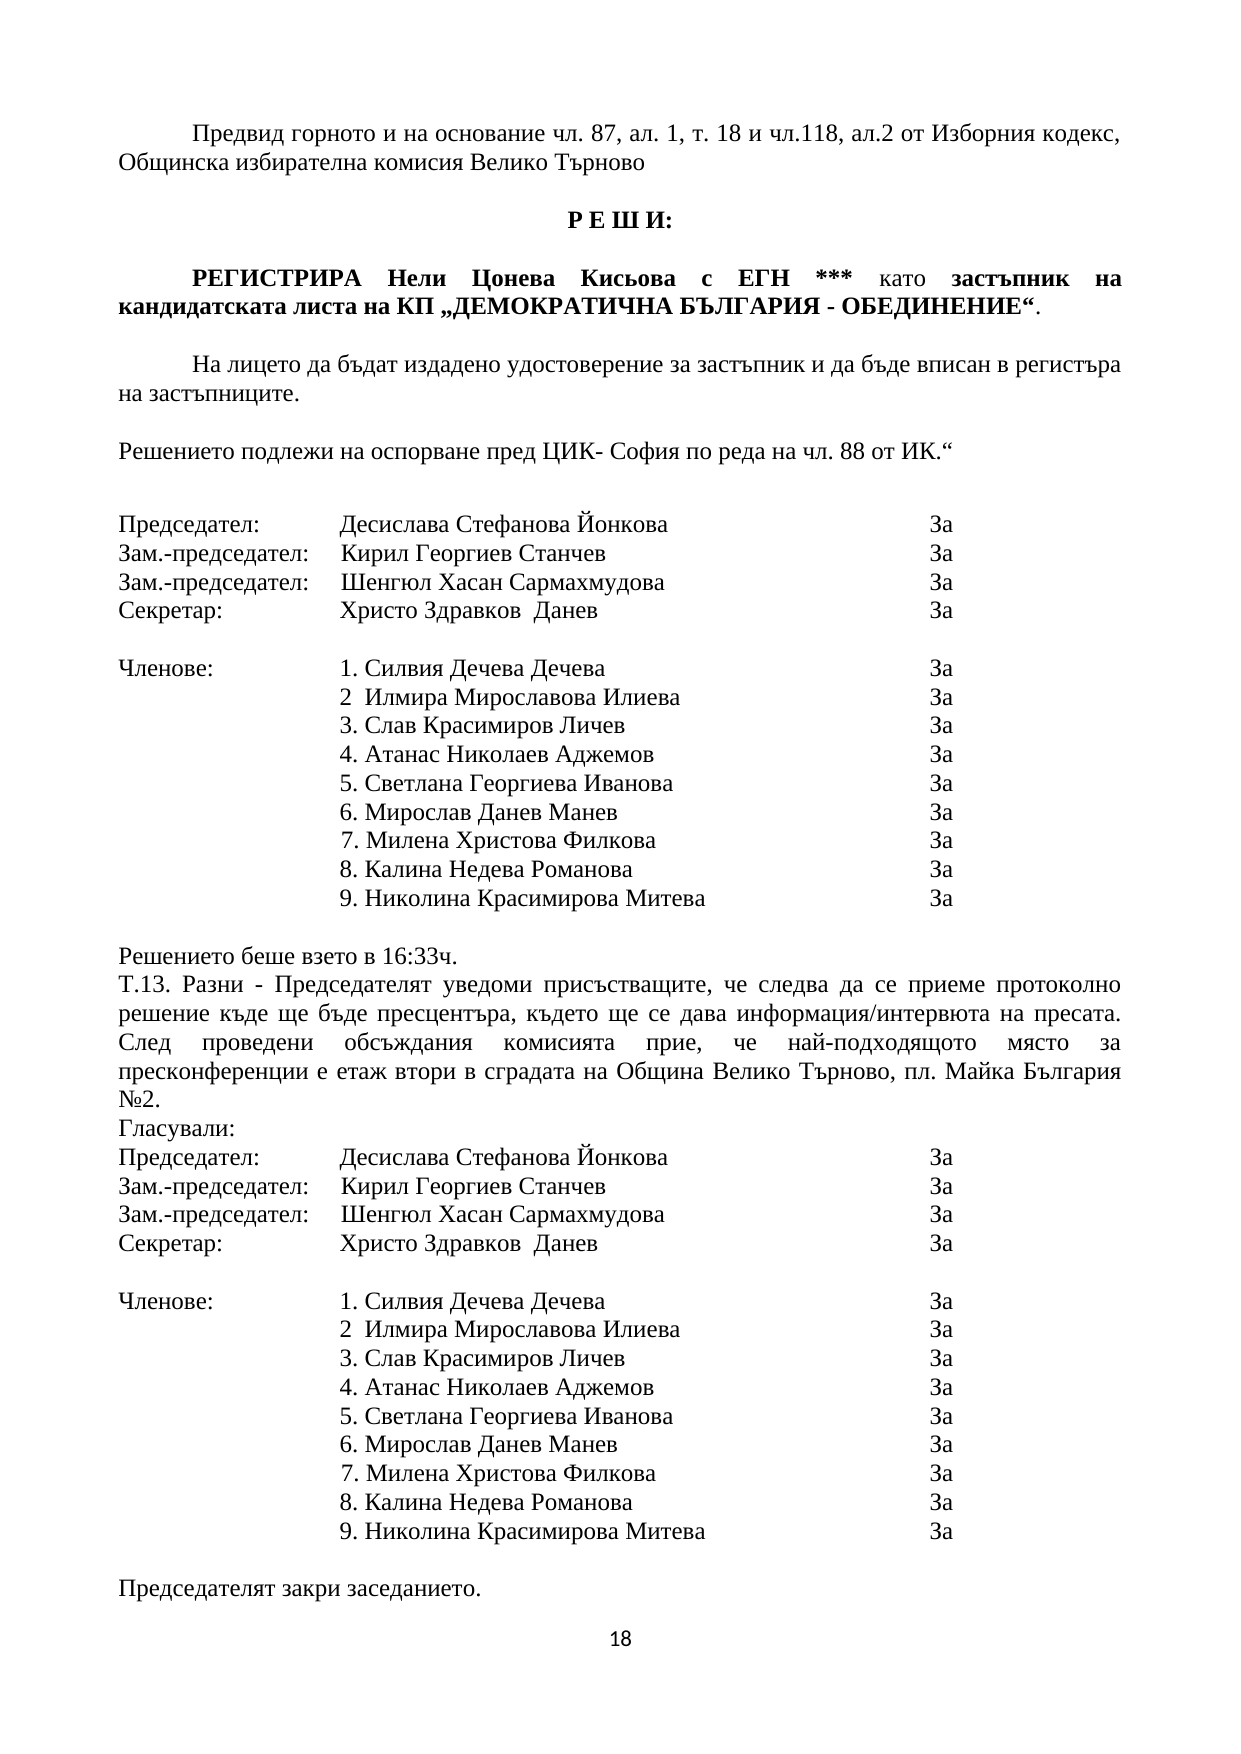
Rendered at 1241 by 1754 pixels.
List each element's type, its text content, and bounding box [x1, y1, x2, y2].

text Р Е Ш И: [118, 205, 1122, 233]
text 5. Светлана Георгиева Иванова За [118, 1401, 1122, 1429]
text 5. Светлана Георгиева Иванова За [118, 768, 1122, 797]
text Секретар: Христо Здравков Данев За [118, 1228, 1122, 1257]
text 6. Мирослав Данев Манев За [118, 1429, 1122, 1458]
text Решението беше взето в 16:33ч. [118, 941, 1122, 969]
text 4. Атанас Николаев Аджемов За [118, 739, 1122, 768]
text 4. Атанас Николаев Аджемов За [118, 1372, 1122, 1401]
text 3. Слав Красимиров Личев За [118, 710, 1122, 739]
text Предвид горното и на основание чл. 87, ал. 1, т. 18 и чл.118, ал.2 от Изборния кодекс, Общинска избирателна комисия Велико Търново [118, 118, 1122, 176]
text Зам.-председател: Шенгюл Хасан Сармахмудова За [118, 567, 1122, 595]
text Т.13. Разни - Председателят уведоми присъстващите, че следва да се приеме протоколно решение къде ще бъде пресцентъра, където ще се дава информация/интервюта на пресата. След проведени обсъждания комисията прие, че най-подходящото място за пресконференции е етаж втори в сградата на Община Велико Търново, пл. Майка България №2. [118, 969, 1122, 1113]
text Зам.-председател: Кирил Георгиев Станчев За [118, 1171, 1122, 1199]
text 2 Илмира Мирославова Илиева За [118, 682, 1122, 710]
text 9. Николина Красимирова Митева За [118, 1516, 1122, 1544]
text Председател: Десислава Стефанова Йонкова За [118, 1142, 1122, 1171]
text Решението подлежи на оспорване пред ЦИК- София по реда на чл. 88 от ИК.“ [118, 436, 1122, 465]
text РЕГИСТРИРА Нели Цонева Кисьова с ЕГН *** като застъпник на кандидатската листа на КП „ДЕМОКРАТИЧНА БЪЛГАРИЯ - ОБЕДИНЕНИЕ“. [118, 263, 1122, 320]
text 9. Николина Красимирова Митева За [118, 883, 1122, 912]
text 8. Калина Недева Романова За [118, 854, 1122, 883]
text 2 Илмира Мирославова Илиева За [118, 1314, 1122, 1343]
text На лицето да бъдат издадено удостоверение за застъпник и да бъде вписан в регистъра на застъпниците. [118, 349, 1122, 407]
text Членове: 1. Силвия Дечева Дечева За [118, 653, 1122, 682]
text Секретар: Христо Здравков Данев За [118, 595, 1122, 624]
text Председателят закри заседанието. [118, 1573, 1122, 1602]
text Зам.-председател: Шенгюл Хасан Сармахмудова За [118, 1199, 1122, 1228]
text 6. Мирослав Данев Манев За [118, 797, 1122, 825]
text 7. Милена Христова Филкова За [118, 825, 1122, 854]
text Гласували: [118, 1113, 1122, 1142]
text 8. Калина Недева Романова За [118, 1487, 1122, 1516]
text 7. Милена Христова Филкова За [118, 1458, 1122, 1487]
text Членове: 1. Силвия Дечева Дечева За [118, 1286, 1122, 1314]
text Председател: Десислава Стефанова Йонкова За [118, 509, 1122, 538]
text 3. Слав Красимиров Личев За [118, 1343, 1122, 1372]
text Зам.-председател: Кирил Георгиев Станчев За [118, 538, 1122, 567]
